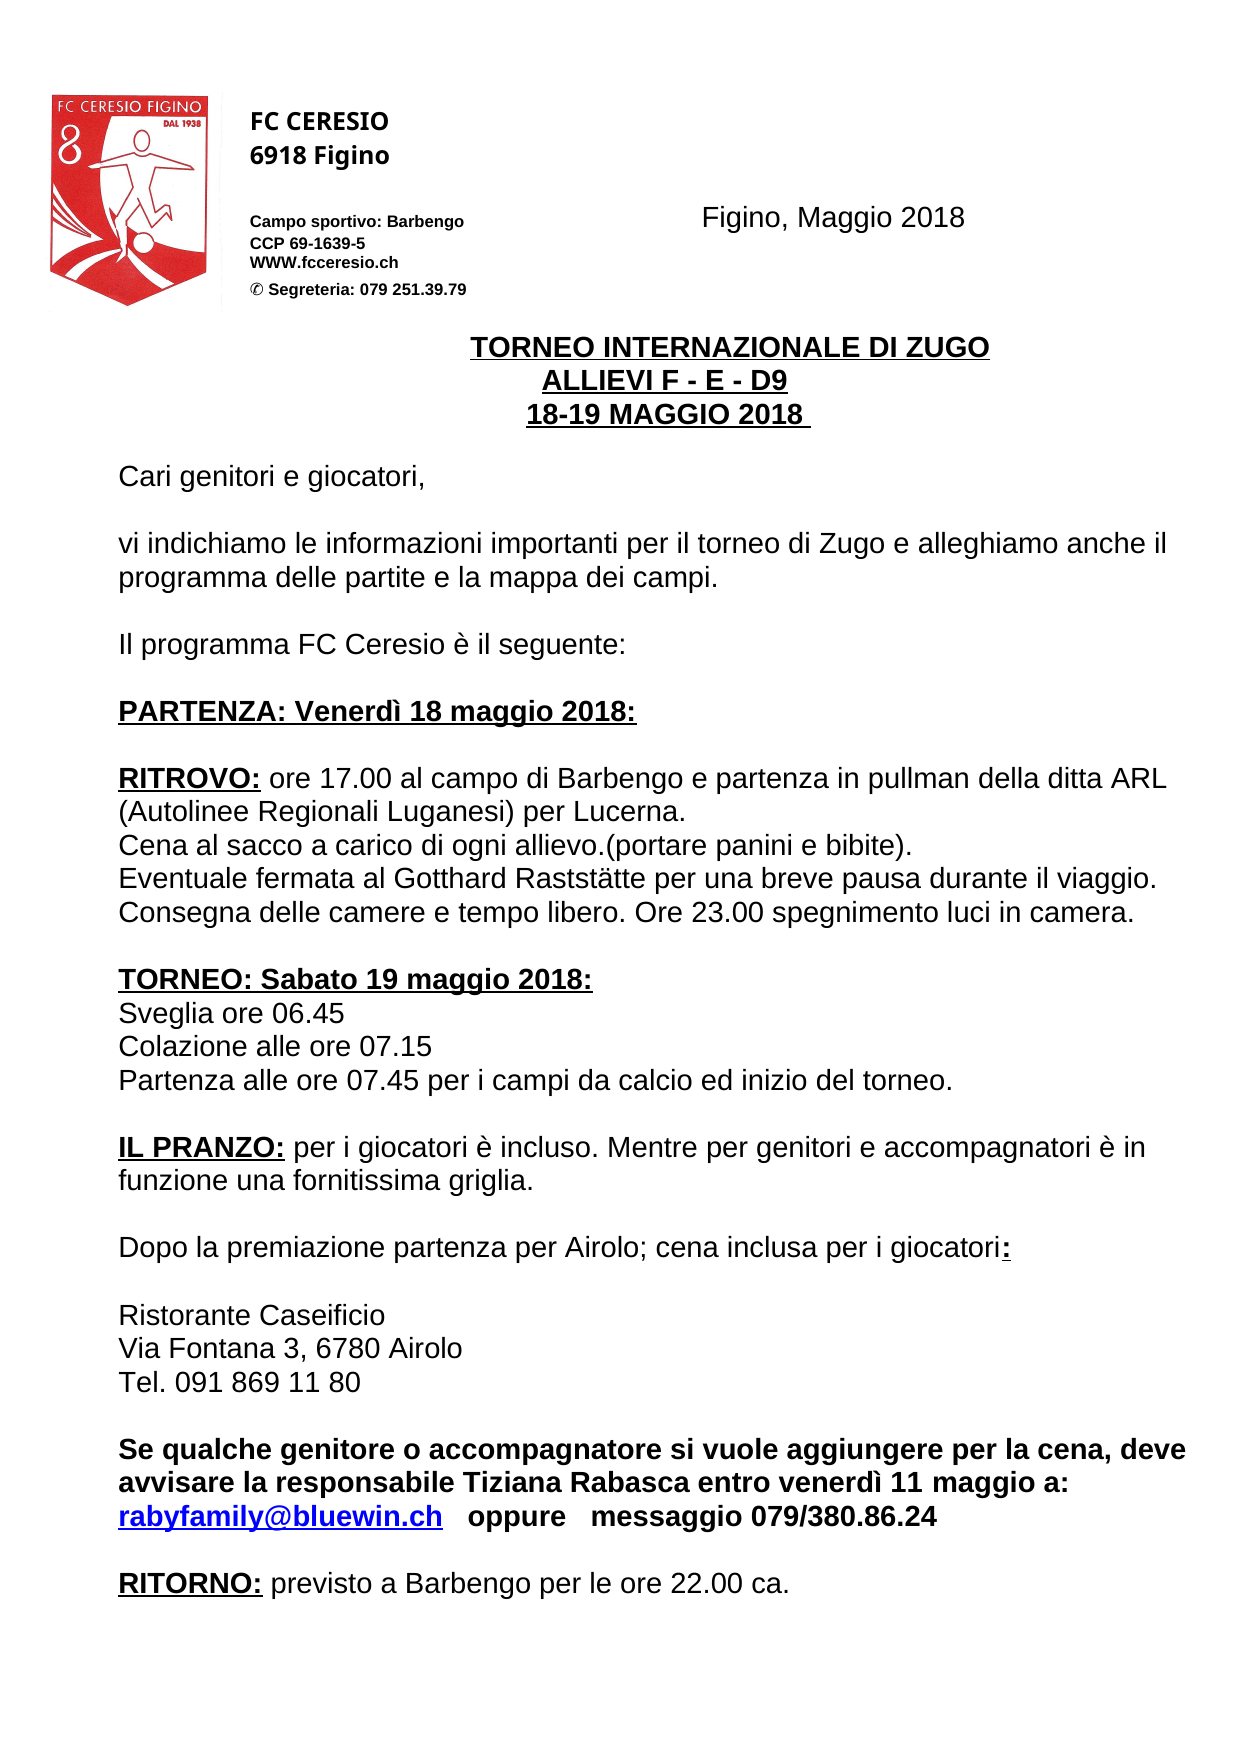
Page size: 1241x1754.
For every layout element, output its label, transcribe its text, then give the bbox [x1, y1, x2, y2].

text 18-19 MAGGIO 2018 [118, 397, 1211, 430]
text 6918 Figino [231, 137, 1122, 172]
text Campo sportivo: Barbengo Figino, Maggio 2018 [231, 200, 1122, 234]
text ALLIEVI F - E - D9 [118, 363, 1211, 397]
text FC CERESIO [231, 103, 1122, 137]
text Tel. 091 869 11 80 [118, 1365, 1211, 1398]
text Cari genitori e giocatori, [118, 459, 1211, 493]
text TORNEO: Sabato 19 maggio 2018: [118, 962, 1211, 996]
text TORNEO INTERNAZIONALE DI ZUGO [118, 330, 1211, 363]
text RITORNO: previsto a Barbengo per le ore 22.00 ca. [118, 1566, 1211, 1599]
text CCP 69-1639-5 WWW.fcceresio.ch ✆ Segreteria: 079 251.39.79 [231, 234, 1122, 301]
text Il programma FC Ceresio è il seguente: [118, 627, 1211, 660]
text IL PRANZO: per i giocatori è incluso. Mentre per genitori e accompagnatori è in funzione una fornitissima griglia. [118, 1130, 1211, 1197]
text Colazione alle ore 07.15 [118, 1029, 1211, 1063]
text Dopo la premiazione partenza per Airolo; cena inclusa per i giocatori: [118, 1231, 1211, 1264]
text Cena al sacco a carico di ogni allievo.(portare panini e bibite). [118, 828, 1211, 862]
text PARTENZA: Venerdì 18 maggio 2018: [118, 694, 1211, 727]
text Sveglia ore 06.45 [118, 996, 1211, 1029]
text rabyfamily@bluewin.ch oppure messaggio 079/380.86.24 [118, 1499, 1211, 1532]
text Consegna delle camere e tempo libero. Ore 23.00 spegnimento luci in camera. [118, 895, 1211, 929]
text Ristorante Caseificio [118, 1298, 1211, 1331]
text Partenza alle ore 07.45 per i campi da calcio ed inizio del torneo. [118, 1063, 1211, 1096]
text vi indichiamo le informazioni importanti per il torneo di Zugo e alleghiamo anche il programma delle partite e la mappa dei campi. [118, 526, 1211, 593]
text Se qualche genitore o accompagnatore si vuole aggiungere per la cena, deve avvisare la responsabile Tiziana Rabasca entro venerdì 11 maggio a: [118, 1432, 1211, 1499]
text RITROVO: ore 17.00 al campo di Barbengo e partenza in pullman della ditta ARL (Autolinee Regionali Luganesi) per Lucerna. [118, 761, 1211, 828]
text Eventuale fermata al Gotthard Raststätte per una breve pausa durante il viaggio. [118, 862, 1211, 895]
text Via Fontana 3, 6780 Airolo [118, 1331, 1211, 1365]
